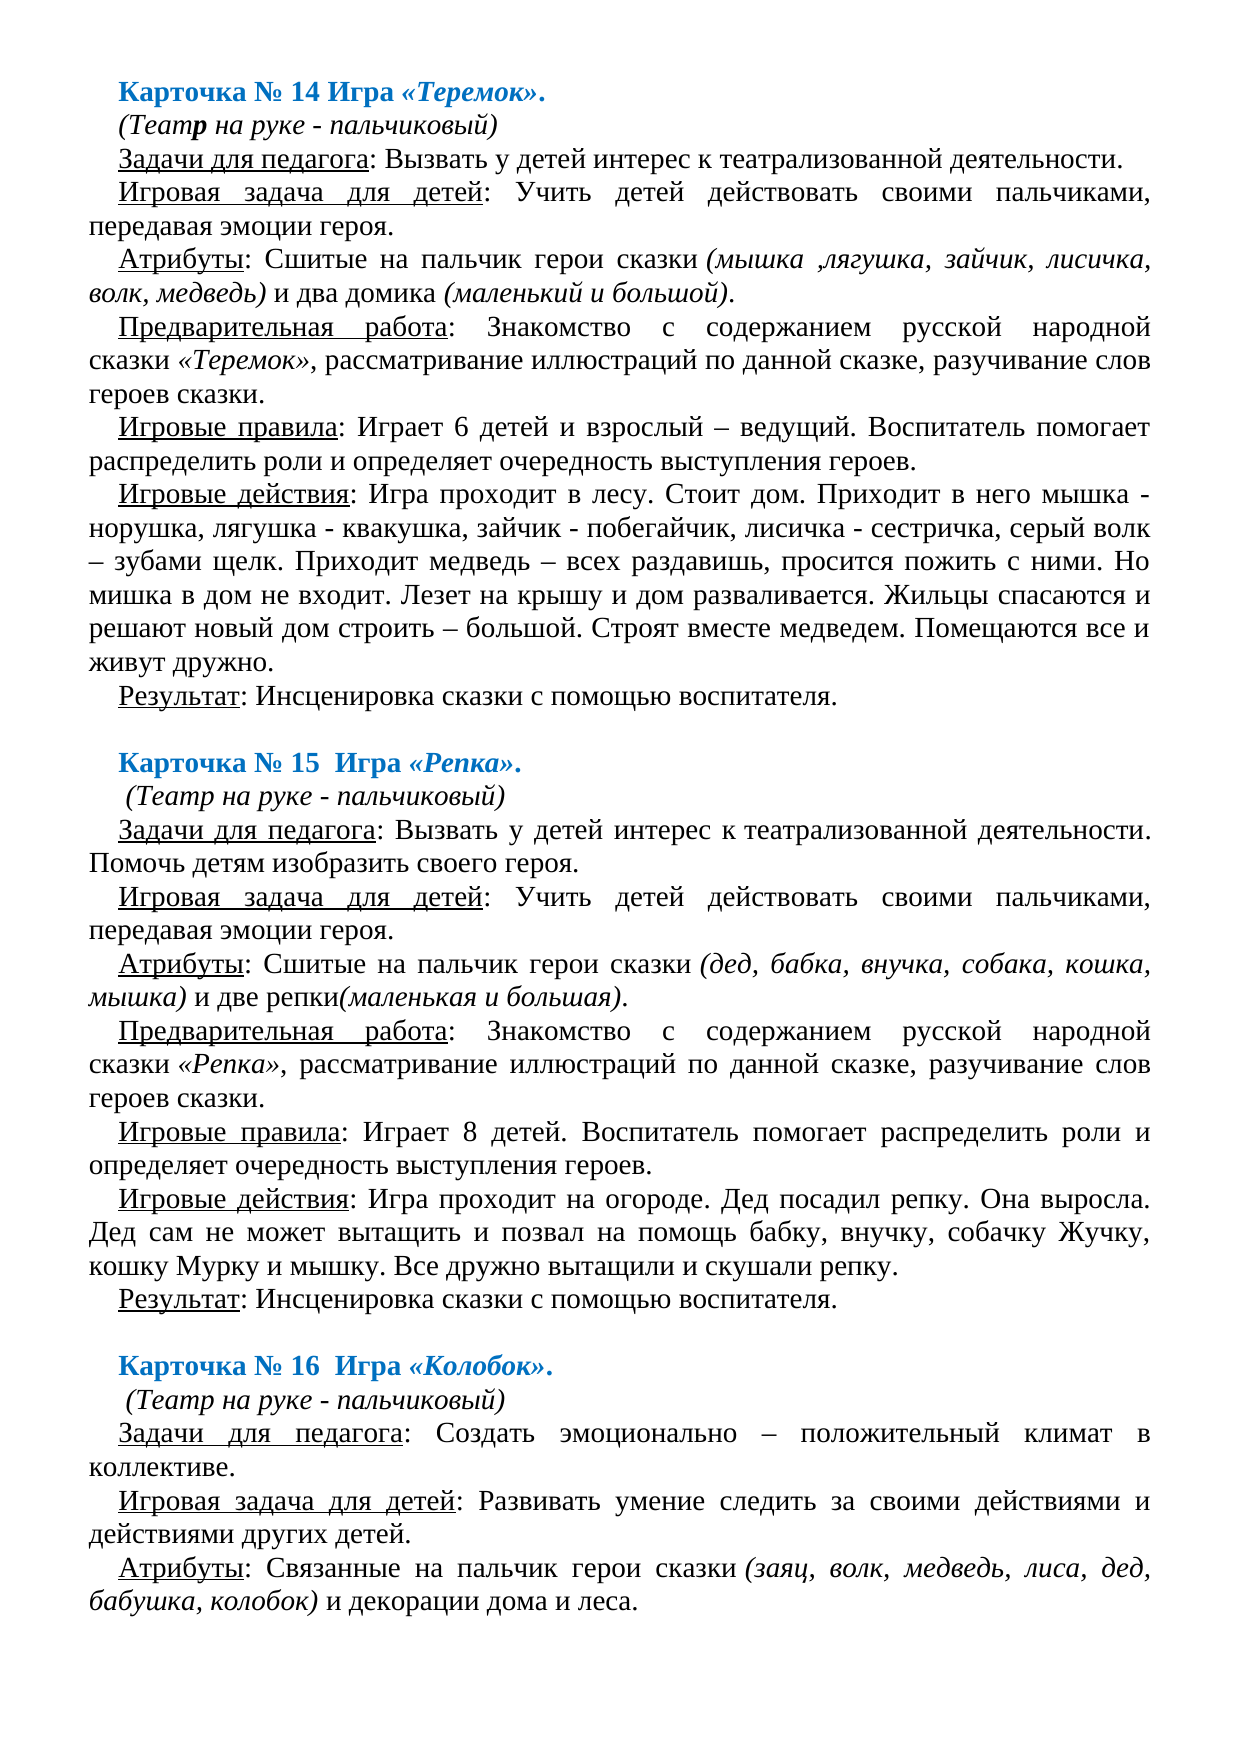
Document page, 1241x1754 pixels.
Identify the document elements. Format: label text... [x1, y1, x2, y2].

text Игровая задача для детей: Учить детей действовать своими пальчиками, передавая эмоции героя. [88, 174, 1152, 242]
text Игровые действия: Игра проходит в лесу. Стоит дом. Приходит в него мышка - норушка, лягушка - квакушка, зайчик - побегайчик, лисичка - сестричка, серый волк – зубами щелк. Приходит медведь – всех раздавишь, просится пожить с ними. Но мишка в дом не входит. Лезет на крышу и дом разваливается. Жильцы спасаются и решают новый дом строить – большой. Строят вместе медведем. Помещаются все и живут дружно. [88, 476, 1152, 678]
text Игровые правила: Играет 6 детей и взрослый – ведущий. Воспитатель помогает распределить роли и определяет очередность выступления героев. [88, 409, 1152, 476]
text (Театр на руке - пальчиковый) [88, 778, 1152, 812]
text Карточка № 14 Игра «Теремок». [88, 74, 1152, 107]
text Предварительная работа: Знакомство с содержанием русской народной сказки «Репка», рассматривание иллюстраций по данной сказке, разучивание слов героев сказки. [88, 1013, 1152, 1114]
text Игровые правила: Играет 8 детей. Воспитатель помогает распределить роли и определяет очередность выступления героев. [88, 1114, 1152, 1181]
text (Театр на руке - пальчиковый) [88, 107, 1152, 141]
text Результат: Инсценировка сказки с помощью воспитателя. [88, 1281, 1152, 1315]
text Игровая задача для детей: Развивать умение следить за своими действиями и действиями других детей. [88, 1483, 1152, 1550]
text Атрибуты: Сшитые на пальчик герои сказки (дед, бабка, внучка, собака, кошка, мышка) и две репки(маленькая и большая). [88, 946, 1152, 1013]
text Атрибуты: Сшитые на пальчик герои сказки (мышка ,лягушка, зайчик, лисичка, волк, медведь) и два домика (маленький и большой). [88, 242, 1152, 309]
text Карточка № 15 Игра «Репка». [88, 745, 1152, 778]
text Задачи для педагога: Вызвать у детей интерес к театрализованной деятельности. [88, 141, 1152, 174]
text Атрибуты: Связанные на пальчик герои сказки (заяц, волк, медведь, лиса, дед, бабушка, колобок) и декорации дома и леса. [88, 1550, 1152, 1617]
text Игровая задача для детей: Учить детей действовать своими пальчиками, передавая эмоции героя. [88, 879, 1152, 946]
text Предварительная работа: Знакомство с содержанием русской народной сказки «Теремок», рассматривание иллюстраций по данной сказке, разучивание слов героев сказки. [88, 309, 1152, 409]
text Задачи для педагога: Вызвать у детей интерес к театрализованной деятельности. Помочь детям изобразить своего героя. [88, 812, 1152, 879]
text Карточка № 16 Игра «Колобок». [88, 1348, 1152, 1382]
text Задачи для педагога: Создать эмоционально – положительный климат в коллективе. [88, 1416, 1152, 1483]
text Результат: Инсценировка сказки с помощью воспитателя. [88, 678, 1152, 711]
text (Театр на руке - пальчиковый) [88, 1382, 1152, 1416]
text Игровые действия: Игра проходит на огороде. Дед посадил репку. Она выросла. Дед сам не может вытащить и позвал на помощь бабку, внучку, собачку Жучку, кошку Мурку и мышку. Все дружно вытащили и скушали репку. [88, 1181, 1152, 1281]
